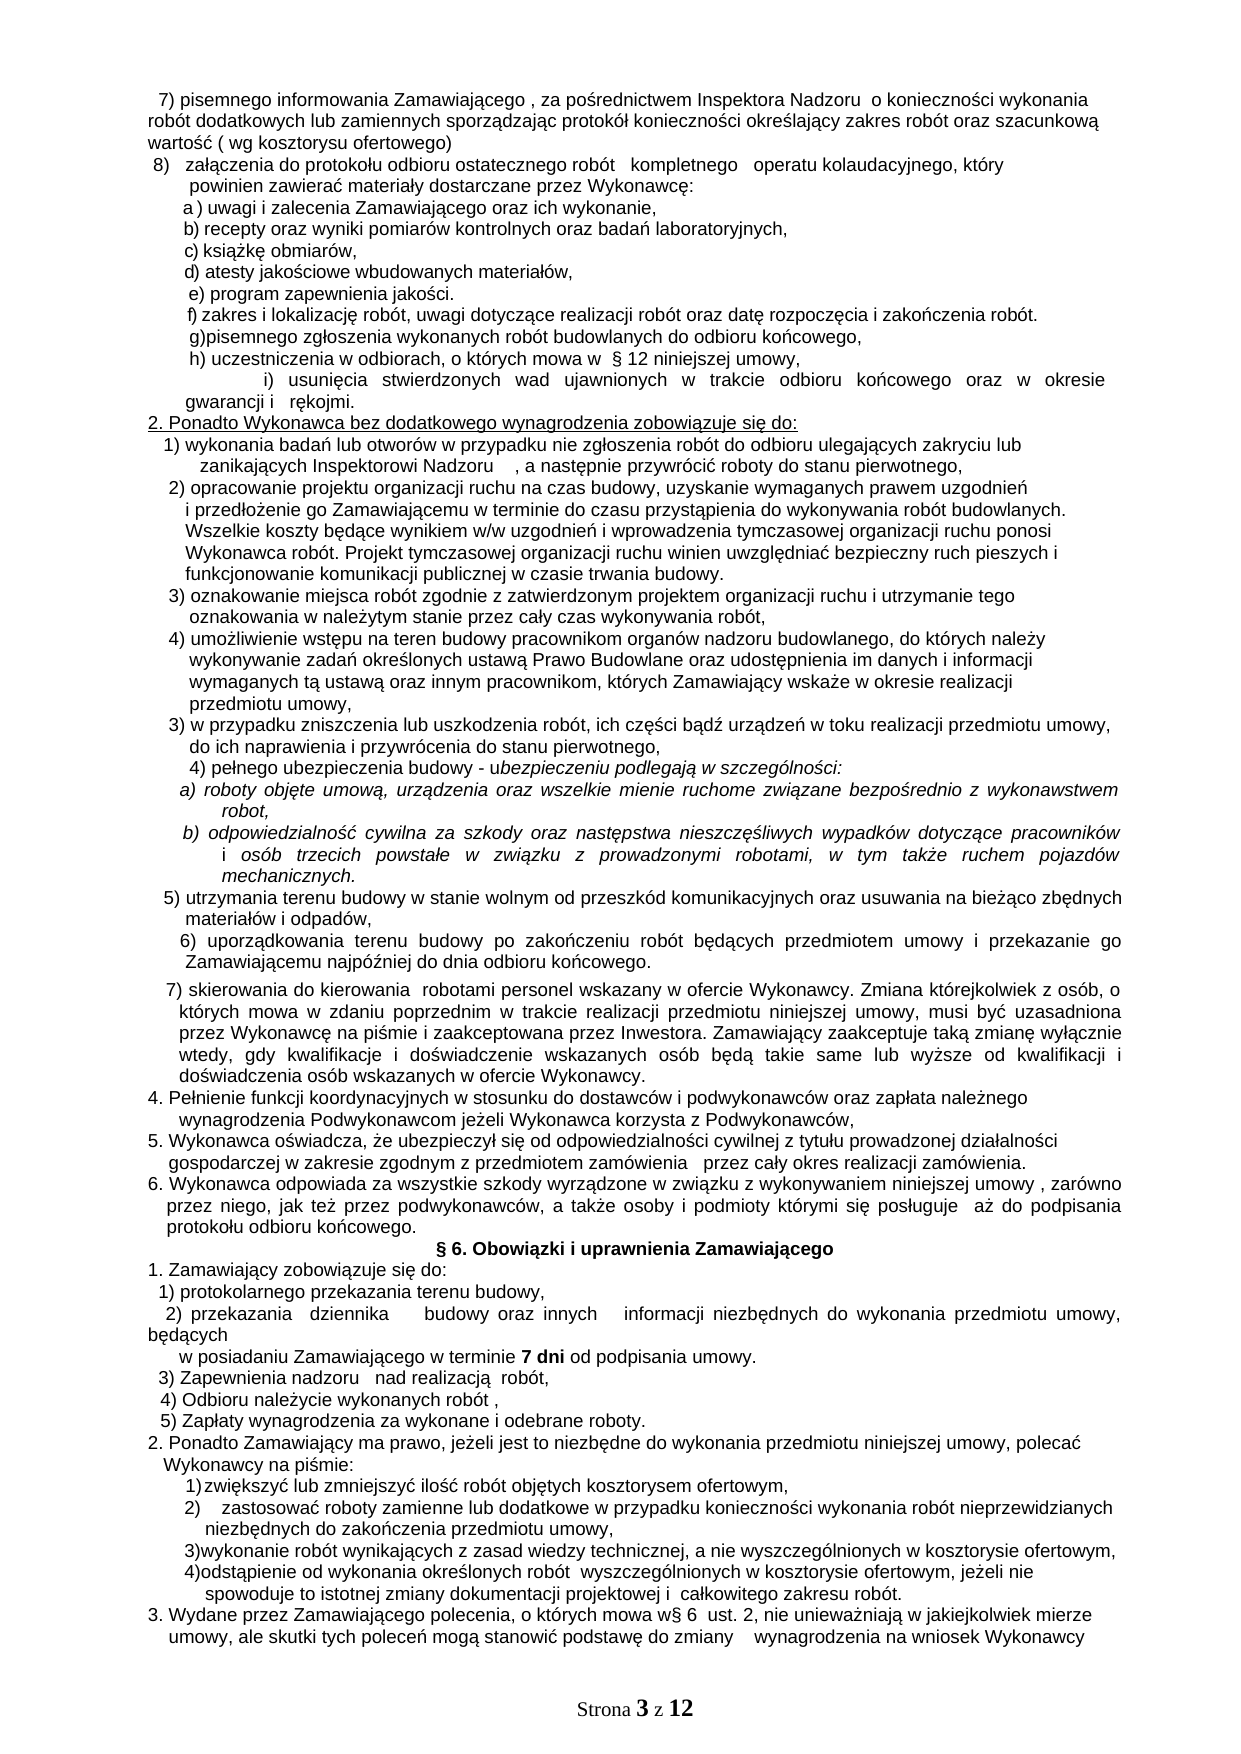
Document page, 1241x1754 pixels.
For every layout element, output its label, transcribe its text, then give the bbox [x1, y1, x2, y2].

text 3. Wydane przez Zamawiającego polecenia, o których mowa w§ 6 ust. 2, nie unieważniają w jakiejkolwiek mierze [148, 1604, 1122, 1626]
text a ) uwagi i zalecenia Zamawiającego oraz ich wykonanie, [148, 196, 1122, 218]
text 5) utrzymania terenu budowy w stanie wolnym od przeszkód komunikacyjnych oraz usuwania na bieżąco zbędnych materiałów i odpadów, [148, 886, 1122, 929]
text 1) protokolarnego przekazania terenu budowy, [148, 1281, 1122, 1302]
text 2. Ponadto Zamawiający ma prawo, jeżeli jest to niezbędne do wykonania przedmiotu niniejszej umowy, polecać [148, 1432, 1122, 1453]
text niezbędnych do zakończenia przedmiotu umowy, [148, 1518, 1122, 1539]
text a) roboty objęte umową, urządzenia oraz wszelkie mienie ruchome związane bezpośrednio z wykonawstwem robot, [148, 779, 1122, 822]
text 2) opracowanie projektu organizacji ruchu na czas budowy, uzyskanie wymaganych prawem uzgodnień [148, 477, 1122, 498]
text i) usunięcia stwierdzonych wad ujawnionych w trakcie odbioru końcowego oraz w okresie gwarancji i rękojmi. [148, 369, 1122, 412]
text b) recepty oraz wyniki pomiarów kontrolnych oraz badań laboratoryjnych, [148, 218, 1122, 239]
text zanikających Inspektorowi Nadzoru , a następnie przywrócić roboty do stanu pierwotnego, [148, 455, 1122, 477]
text 3) Zapewnienia nadzoru nad realizacją robót, [148, 1367, 1122, 1389]
text przedmiotu umowy, [148, 692, 1122, 714]
text wynagrodzenia Podwykonawcom jeżeli Wykonawca korzysta z Podwykonawców, [148, 1108, 1122, 1130]
text oznakowania w należytym stanie przez cały czas wykonywania robót, [148, 606, 1122, 628]
text h) uczestniczenia w odbiorach, o których mowa w § 12 niniejszej umowy, [148, 347, 1122, 369]
text 2) zastosować roboty zamienne lub dodatkowe w przypadku konieczności wykonania robót nieprzewidzianych [148, 1496, 1122, 1518]
text 2. Ponadto Wykonawca bez dodatkowego wynagrodzenia zobowiązuje się do: [148, 412, 1122, 434]
text w posiadaniu Zamawiającego w terminie 7 dni od podpisania umowy. [148, 1346, 1122, 1367]
text 5. Wykonawca oświadcza, że ubezpieczył się od odpowiedzialności cywilnej z tytułu prowadzonej działalności [148, 1130, 1122, 1151]
text § 6. Obowiązki i uprawnienia Zamawiającego [148, 1238, 1122, 1259]
text 1. Zamawiający zobowiązuje się do: [148, 1259, 1122, 1281]
text 7) pisemnego informowania Zamawiającego , za pośrednictwem Inspektora Nadzoru o konieczności wykonania robót dodatkowych lub zamiennych sporządzając protokół konieczności określający zakres robót oraz szacunkową wartość ( wg kosztorysu ofertowego) [148, 89, 1122, 153]
text wymaganych tą ustawą oraz innym pracownikom, których Zamawiający wskaże w okresie realizacji [148, 671, 1122, 692]
text funkcjonowanie komunikacji publicznej w czasie trwania budowy. [185, 563, 1122, 584]
text 5) Zapłaty wynagrodzenia za wykonane i odebrane roboty. [129, 1410, 1122, 1432]
text 1) wykonania badań lub otworów w przypadku nie zgłoszenia robót do odbioru ulegających zakryciu lub [148, 434, 1122, 455]
text gospodarczej w zakresie zgodnym z przedmiotem zamówienia przez cały okres realizacji zamówienia. [148, 1151, 1122, 1173]
text Wykonawcy na piśmie: [148, 1453, 1122, 1475]
text 7) skierowania do kierowania robotami personel wskazany w ofercie Wykonawcy. Zmiana którejkolwiek z osób, o których mowa w zdaniu poprzednim w trakcie realizacji przedmiotu niniejszej umowy, musi być uzasadniona przez Wykonawcę na piśmie i zaakceptowana przez Inwestora. Zamawiający zaakceptuje taką zmianę wyłącznie wtedy, gdy kwalifikacje i doświadczenie wskazanych osób będą takie same lub wyższe od kwalifikacji i doświadczenia osób wskazanych w ofercie Wykonawcy. [148, 979, 1122, 1087]
text 6) uporządkowania terenu budowy po zakończeniu robót będących przedmiotem umowy i przekazanie go Zamawiającemu najpóźniej do dnia odbioru końcowego. [148, 929, 1122, 973]
list zwiększyć lub zmniejszyć ilość robót objętych kosztorysem ofertowym, [185, 1475, 1122, 1496]
text e) program zapewnienia jakości. [148, 283, 1122, 304]
text 4) pełnego ubezpieczenia budowy - ubezpieczeniu podlegają w szczególności: [148, 757, 1122, 779]
text spowoduje to istotnej zmiany dokumentacji projektowej i całkowitego zakresu robót. [148, 1583, 1118, 1604]
text 2) przekazania dziennika budowy oraz innych informacji niezbędnych do wykonania przedmiotu umowy, będących [148, 1302, 1122, 1346]
text 8) załączenia do protokołu odbioru ostatecznego robót kompletnego operatu kolaudacyjnego, który [148, 153, 1122, 175]
text i przedłożenie go Zamawiającemu w terminie do czasu przystąpienia do wykonywania robót budowlanych. [185, 498, 1122, 520]
text powinien zawierać materiały dostarczane przez Wykonawcę: [148, 175, 1122, 196]
text g)pisemnego zgłoszenia wykonanych robót budowlanych do odbioru końcowego, [148, 326, 1122, 347]
text f) zakres i lokalizację robót, uwagi dotyczące realizacji robót oraz datę rozpoczęcia i zakończenia robót. [148, 304, 1122, 326]
text c) książkę obmiarów, [148, 239, 1122, 261]
text 6. Wykonawca odpowiada za wszystkie szkody wyrządzone w związku z wykonywaniem niniejszej umowy , zarówno przez niego, jak też przez podwykonawców, a także osoby i podmioty którymi się posługuje aż do podpisania protokołu odbioru końcowego. [148, 1173, 1122, 1238]
text 4)odstąpienie od wykonania określonych robót wyszczególnionych w kosztorysie ofertowym, jeżeli nie [148, 1561, 1118, 1583]
text Wykonawca robót. Projekt tymczasowej organizacji ruchu winien uwzględniać bezpieczny ruch pieszych i [185, 541, 1122, 563]
text d) atesty jakościowe wbudowanych materiałów, [148, 261, 1122, 283]
text umowy, ale skutki tych poleceń mogą stanowić podstawę do zmiany wynagrodzenia na wniosek Wykonawcy [148, 1626, 1122, 1647]
text do ich naprawienia i przywrócenia do stanu pierwotnego, [148, 736, 1122, 757]
text 4) umożliwienie wstępu na teren budowy pracownikom organów nadzoru budowlanego, do których należy [148, 628, 1122, 649]
text 3) oznakowanie miejsca robót zgodnie z zatwierdzonym projektem organizacji ruchu i utrzymanie tego [148, 584, 1122, 606]
text 3) w przypadku zniszczenia lub uszkodzenia robót, ich części bądź urządzeń w toku realizacji przedmiotu umowy, [148, 714, 1122, 736]
text wykonywanie zadań określonych ustawą Prawo Budowlane oraz udostępnienia im danych i informacji [148, 649, 1122, 671]
text Wszelkie koszty będące wynikiem w/w uzgodnień i wprowadzenia tymczasowej organizacji ruchu ponosi [185, 520, 1122, 541]
text 4) Odbioru należycie wykonanych robót , [129, 1389, 1122, 1410]
text b) odpowiedzialność cywilna za szkody oraz następstwa nieszczęśliwych wypadków dotyczące pracowników i osób trzecich powstałe w związku z prowadzonymi robotami, w tym także ruchem pojazdów mechanicznych. [148, 822, 1122, 886]
text 3)wykonanie robót wynikających z zasad wiedzy technicznej, a nie wyszczególnionych w kosztorysie ofertowym, [148, 1539, 1119, 1561]
text 4. Pełnienie funkcji koordynacyjnych w stosunku do dostawców i podwykonawców oraz zapłata należnego [148, 1087, 1122, 1108]
